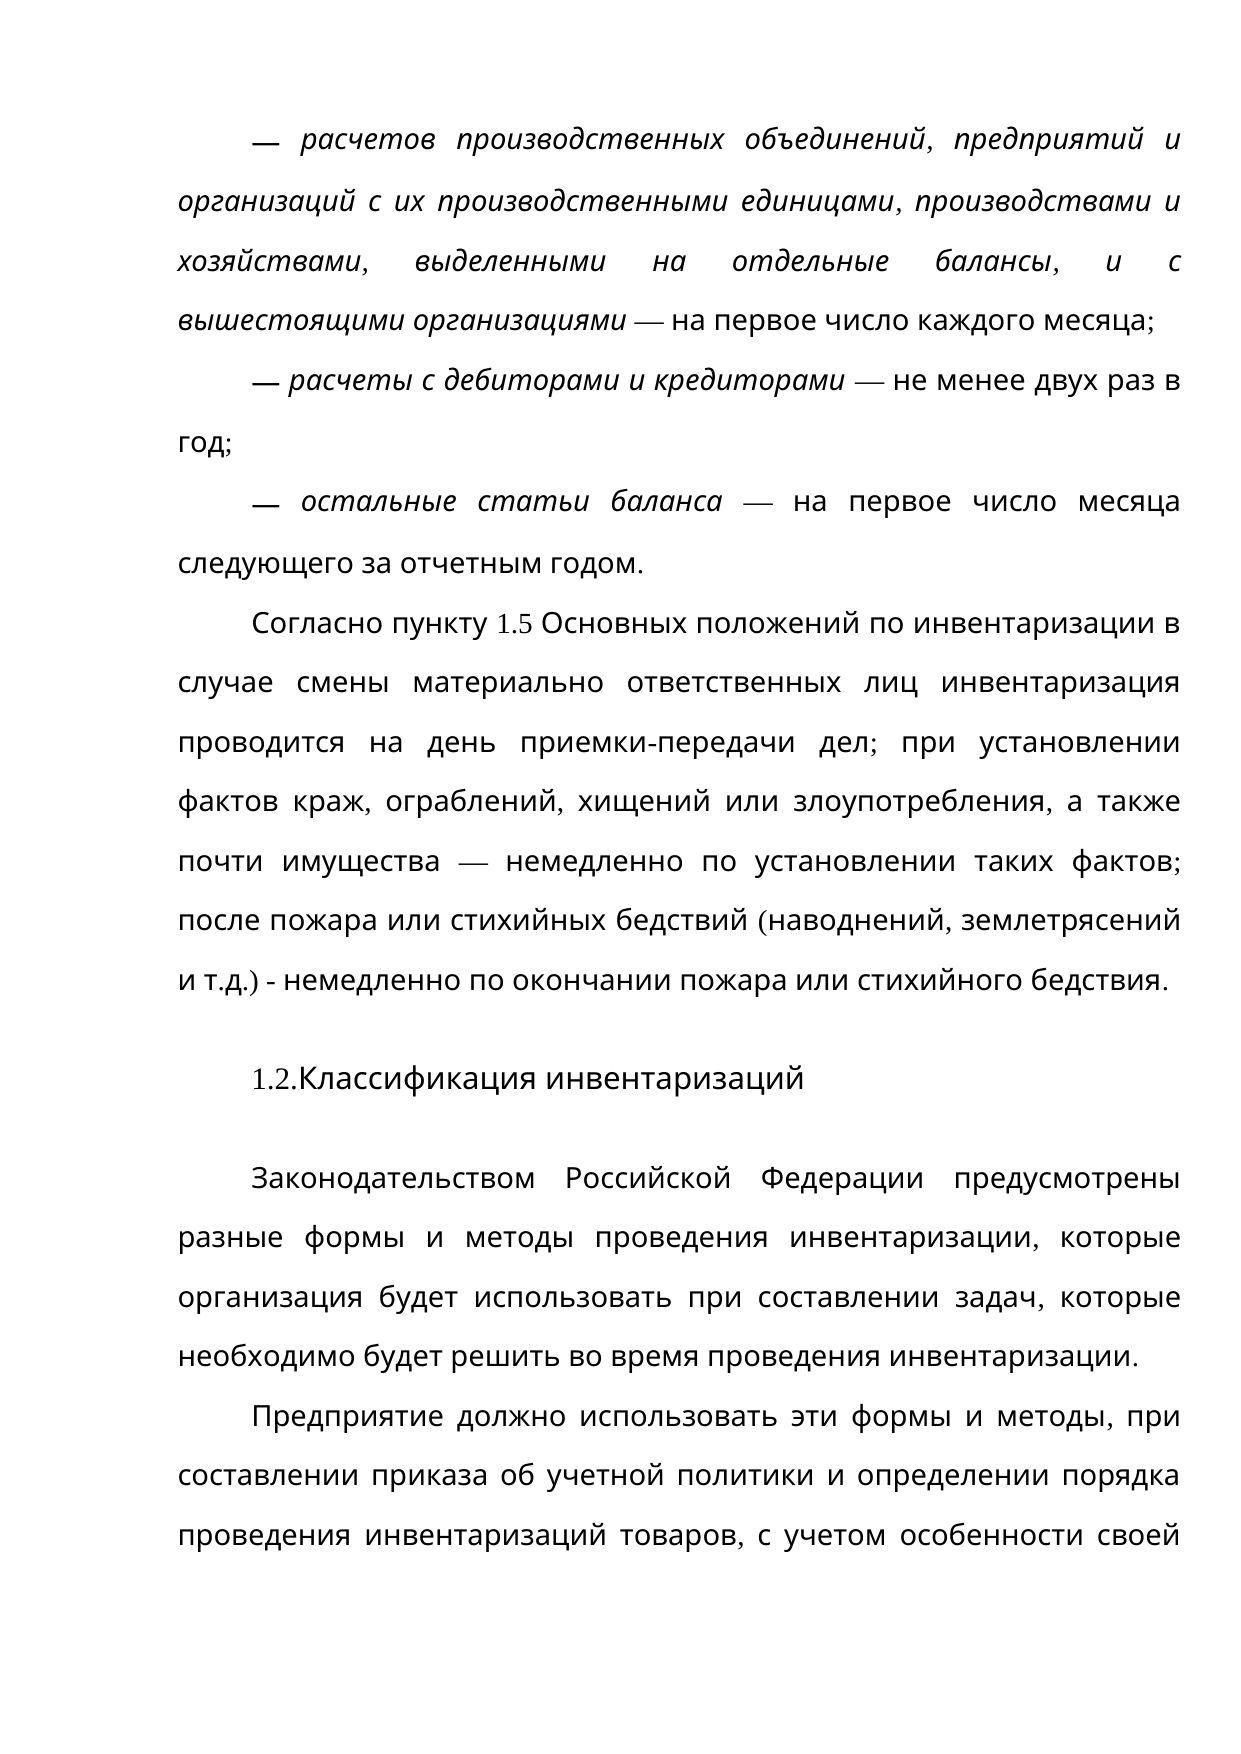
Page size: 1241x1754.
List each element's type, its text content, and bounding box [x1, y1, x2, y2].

text Законодательством Российской Федерации предусмотрены разные формы и методы проведения инвентаризации, которые организация будет использовать при составлении задач, которые необходимо будет решить во время проведения инвентаризации. [177, 1157, 1181, 1375]
text Согласно пункту 1.5 Основных положений по инвентаризации в случае смены материально ответственных лиц инвентаризация проводится на день приемки-передачи дел; при установлении фактов краж, ограблений, хищений или злоупотребления, а также почти имущества — немедленно по установлении таких фактов; после пожара или стихийных бедствий (наводнений, землетрясений и т.д.) - немедленно по окончании пожара или стихийного бедствия. [177, 602, 1181, 999]
text — расчетов производственных объединений, предприятий и организаций с их производственными единицами, производствами и хозяйствами, выделенными на отдельные балансы, и с вышестоящими организациями — на первое число каждого месяца; [177, 118, 1181, 339]
text 1.2.Классификация инвентаризаций [177, 1056, 1181, 1098]
text — расчеты с дебиторами и кредиторами — не менее двух раз в год; [177, 359, 1181, 461]
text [177, 1395, 1181, 1554]
text — остальные статьи баланса — на первое число месяца следующего за отчетным годом. [177, 480, 1181, 582]
